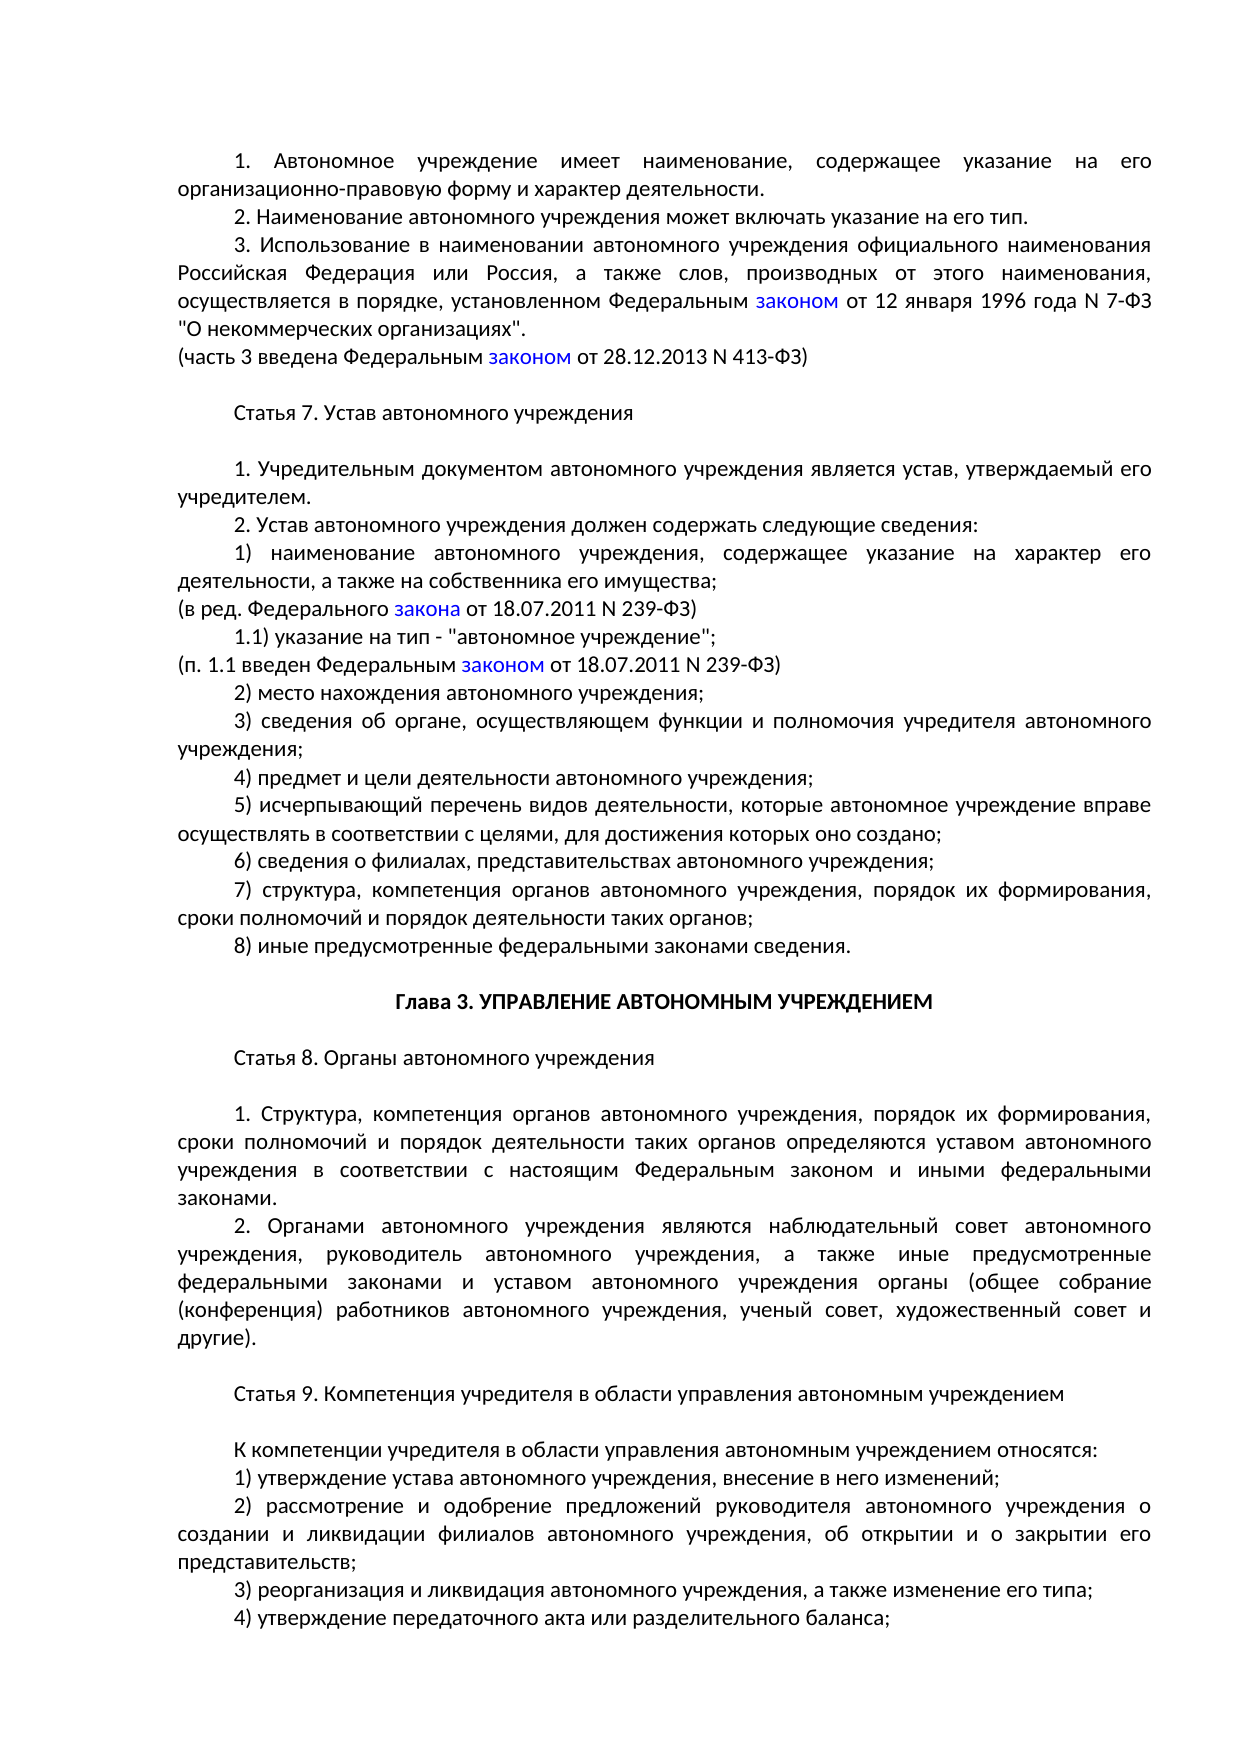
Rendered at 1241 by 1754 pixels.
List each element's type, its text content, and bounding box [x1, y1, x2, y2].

text 1. Учредительным документом автономного учреждения является устав, утверждаемый его учредителем. [177, 454, 1152, 510]
text 2. Устав автономного учреждения должен содержать следующие сведения: [177, 510, 1152, 538]
text Статья 9. Компетенция учредителя в области управления автономным учреждением [177, 1379, 1152, 1407]
text К компетенции учредителя в области управления автономным учреждением относятся: [177, 1435, 1152, 1463]
text 6) сведения о филиалах, представительствах автономного учреждения; [177, 847, 1152, 875]
text (п. 1.1 введен Федеральным законом от 18.07.2011 N 239-ФЗ) [177, 651, 1152, 678]
text 1.1) указание на тип - "автономное учреждение"; [177, 622, 1152, 651]
text 2) место нахождения автономного учреждения; [177, 678, 1152, 707]
text 7) структура, компетенция органов автономного учреждения, порядок их формирования, сроки полномочий и порядок деятельности таких органов; [177, 875, 1152, 931]
text 2. Наименование автономного учреждения может включать указание на его тип. [177, 202, 1152, 230]
text 4) предмет и цели деятельности автономного учреждения; [177, 763, 1152, 791]
text 8) иные предусмотренные федеральными законами сведения. [177, 931, 1152, 959]
text Статья 7. Устав автономного учреждения [177, 398, 1152, 426]
text 5) исчерпывающий перечень видов деятельности, которые автономное учреждение вправе осуществлять в соответствии с целями, для достижения которых оно создано; [177, 791, 1152, 847]
text 1. Автономное учреждение имеет наименование, содержащее указание на его организационно-правовую форму и характер деятельности. [177, 146, 1152, 202]
text 2. Органами автономного учреждения являются наблюдательный совет автономного учреждения, руководитель автономного учреждения, а также иные предусмотренные федеральными законами и уставом автономного учреждения органы (общее собрание (конференция) работников автономного учреждения, ученый совет, художественный совет и другие). [177, 1211, 1152, 1351]
text Статья 8. Органы автономного учреждения [177, 1043, 1152, 1071]
text 2) рассмотрение и одобрение предложений руководителя автономного учреждения о создании и ликвидации филиалов автономного учреждения, об открытии и о закрытии его представительств; [177, 1491, 1152, 1575]
text 3. Использование в наименовании автономного учреждения официального наименования Российская Федерация или Россия, а также слов, производных от этого наименования, осуществляется в порядке, установленном Федеральным законом от 12 января 1996 года N 7-ФЗ "О некоммерческих организациях". [177, 230, 1152, 342]
text (часть 3 введена Федеральным законом от 28.12.2013 N 413-ФЗ) [177, 342, 1152, 370]
title Глава 3. УПРАВЛЕНИЕ АВТОНОМНЫМ УЧРЕЖДЕНИЕМ [177, 987, 1152, 1015]
text 3) реорганизация и ликвидация автономного учреждения, а также изменение его типа; [177, 1575, 1152, 1603]
text (в ред. Федерального закона от 18.07.2011 N 239-ФЗ) [177, 594, 1152, 622]
text 1. Структура, компетенция органов автономного учреждения, порядок их формирования, сроки полномочий и порядок деятельности таких органов определяются уставом автономного учреждения в соответствии с настоящим Федеральным законом и иными федеральными законами. [177, 1099, 1152, 1211]
text 1) наименование автономного учреждения, содержащее указание на характер его деятельности, а также на собственника его имущества; [177, 538, 1152, 594]
text 1) утверждение устава автономного учреждения, внесение в него изменений; [177, 1463, 1152, 1491]
text 4) утверждение передаточного акта или разделительного баланса; [177, 1603, 1152, 1631]
text 3) сведения об органе, осуществляющем функции и полномочия учредителя автономного учреждения; [177, 707, 1152, 763]
